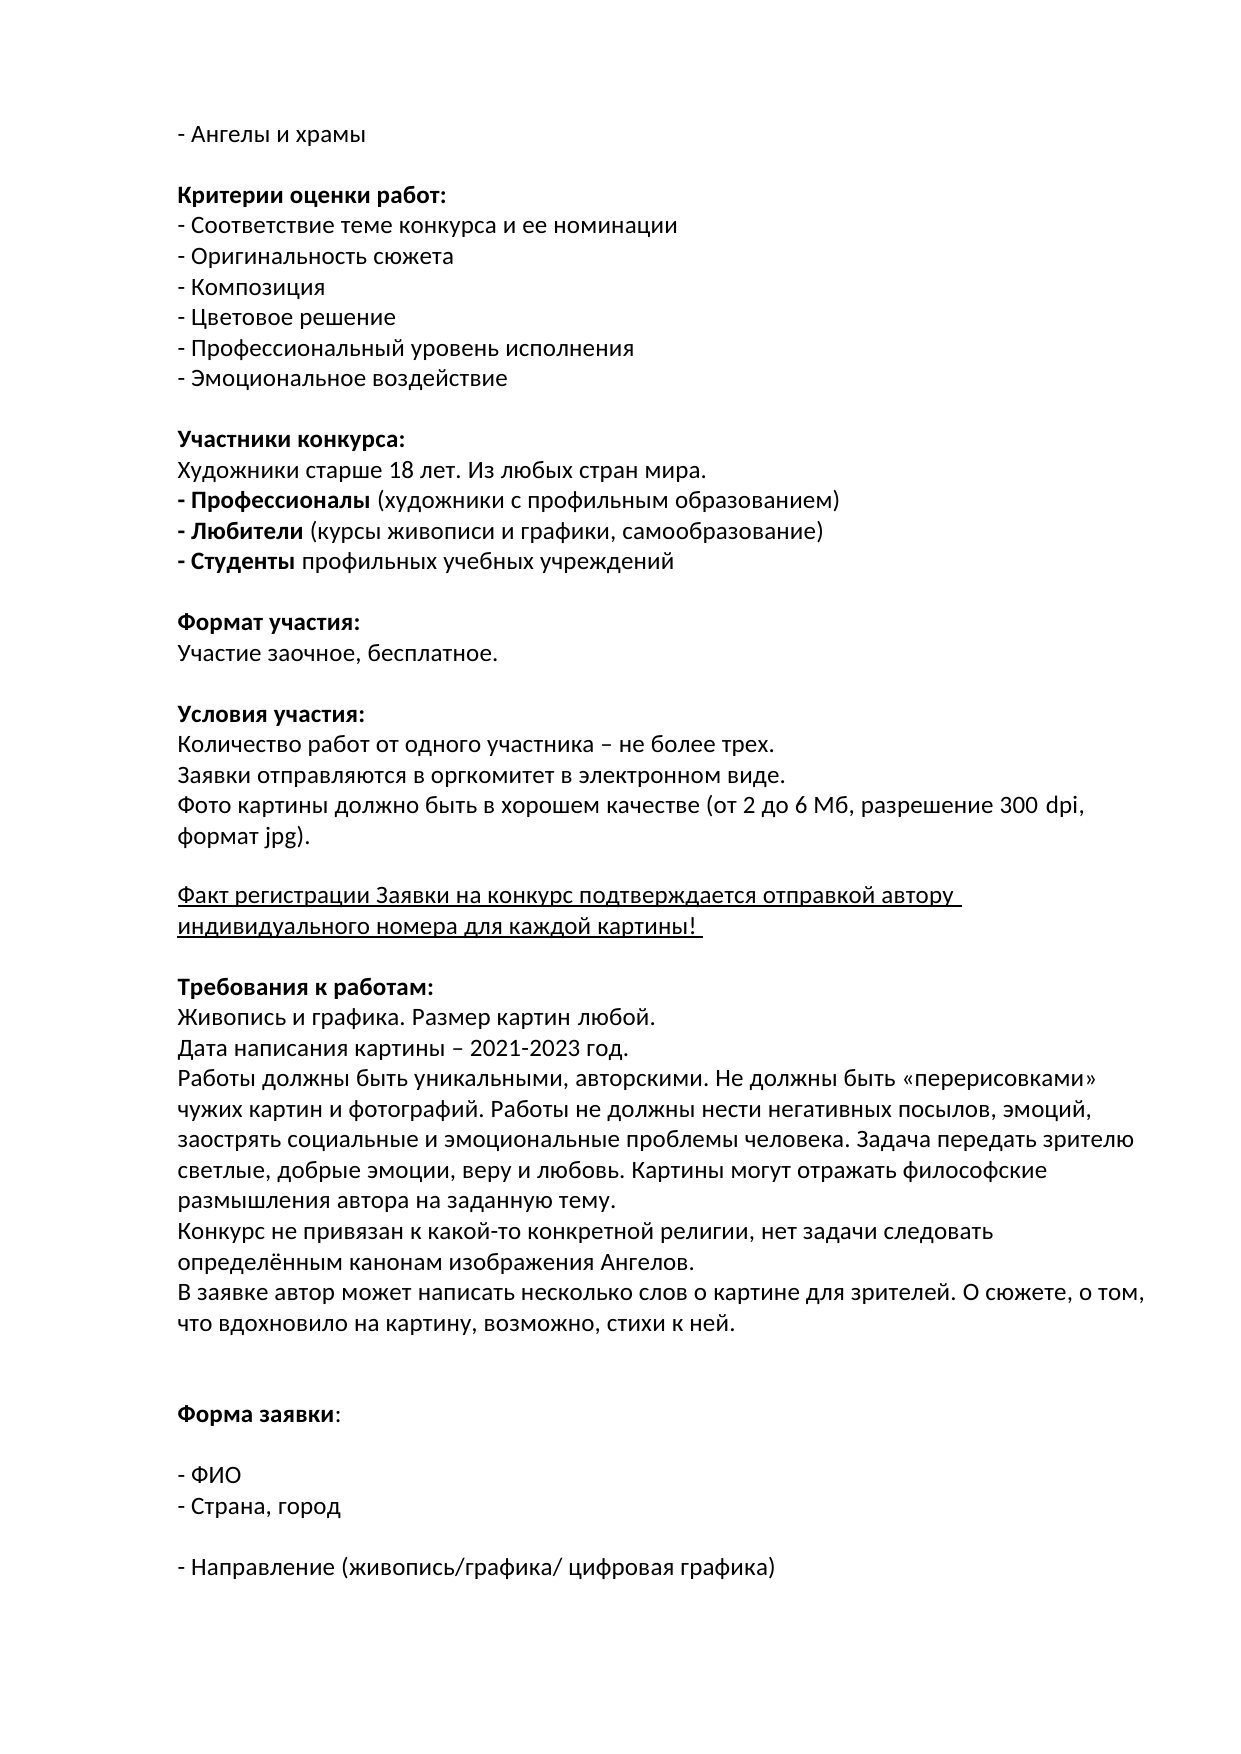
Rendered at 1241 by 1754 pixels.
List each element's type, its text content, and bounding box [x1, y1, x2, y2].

text - Соответствие теме конкурса и ее номинации [177, 210, 1152, 240]
text - ФИО [177, 1459, 1152, 1490]
text - Страна, город [177, 1490, 1152, 1520]
text - Профессиональный уровень исполнения [177, 332, 1152, 362]
text - Цветовое решение [177, 301, 1152, 332]
text - Любители (курсы живописи и графики, самообразование) [177, 515, 1152, 545]
text Конкурс не привязан к какой-то конкретной религии, нет задачи следовать определённым канонам изображения Ангелов. [177, 1215, 1152, 1276]
text Участие заочное, бесплатное. [177, 637, 1152, 667]
text Факт регистрации Заявки на конкурс подтверждается отправкой автору индивидуального номера для каждой картины! [177, 879, 1152, 940]
text - Эмоциональное воздействие [177, 362, 1152, 393]
text - Направление (живопись/графика/ цифровая графика) [177, 1551, 1152, 1581]
text - Профессионалы (художники с профильным образованием) [177, 484, 1152, 515]
text - Оригинальность сюжета [177, 240, 1152, 271]
text Заявки отправляются в оргкомитет в электронном виде. [177, 759, 1152, 789]
text Фото картины должно быть в хорошем качестве (от 2 до 6 Мб, разрешение 300 dpi, формат jpg). [177, 789, 1152, 851]
text Условия участия: [177, 698, 1152, 728]
text Участники конкурса: [177, 423, 1152, 454]
text Форма заявки: [177, 1398, 1152, 1429]
text - Студенты профильных учебных учреждений [177, 545, 1152, 576]
text Дата написания картины – 2021-2023 год. [177, 1032, 1152, 1062]
text Живопись и графика. Размер картин любой. [177, 1001, 1152, 1032]
text - Композиция [177, 271, 1152, 301]
text Художники старше 18 лет. Из любых стран мира. [177, 454, 1152, 484]
text - Ангелы и храмы [177, 118, 1152, 149]
text Критерии оценки работ: [177, 179, 1152, 210]
text В заявке автор может написать несколько слов о картине для зрителей. О сюжете, о том, что вдохновило на картину, возможно, стихи к ней. [177, 1276, 1152, 1337]
text Требования к работам: [177, 971, 1152, 1001]
text Количество работ от одного участника – не более трех. [177, 728, 1152, 759]
text Формат участия: [177, 606, 1152, 637]
text Работы должны быть уникальными, авторскими. Не должны быть «перерисовками» чужих картин и фотографий. Работы не должны нести негативных посылов, эмоций, заострять социальные и эмоциональные проблемы человека. Задача передать зрителю светлые, добрые эмоции, веру и любовь. Картины могут отражать философские размышления автора на заданную тему. [177, 1062, 1152, 1215]
